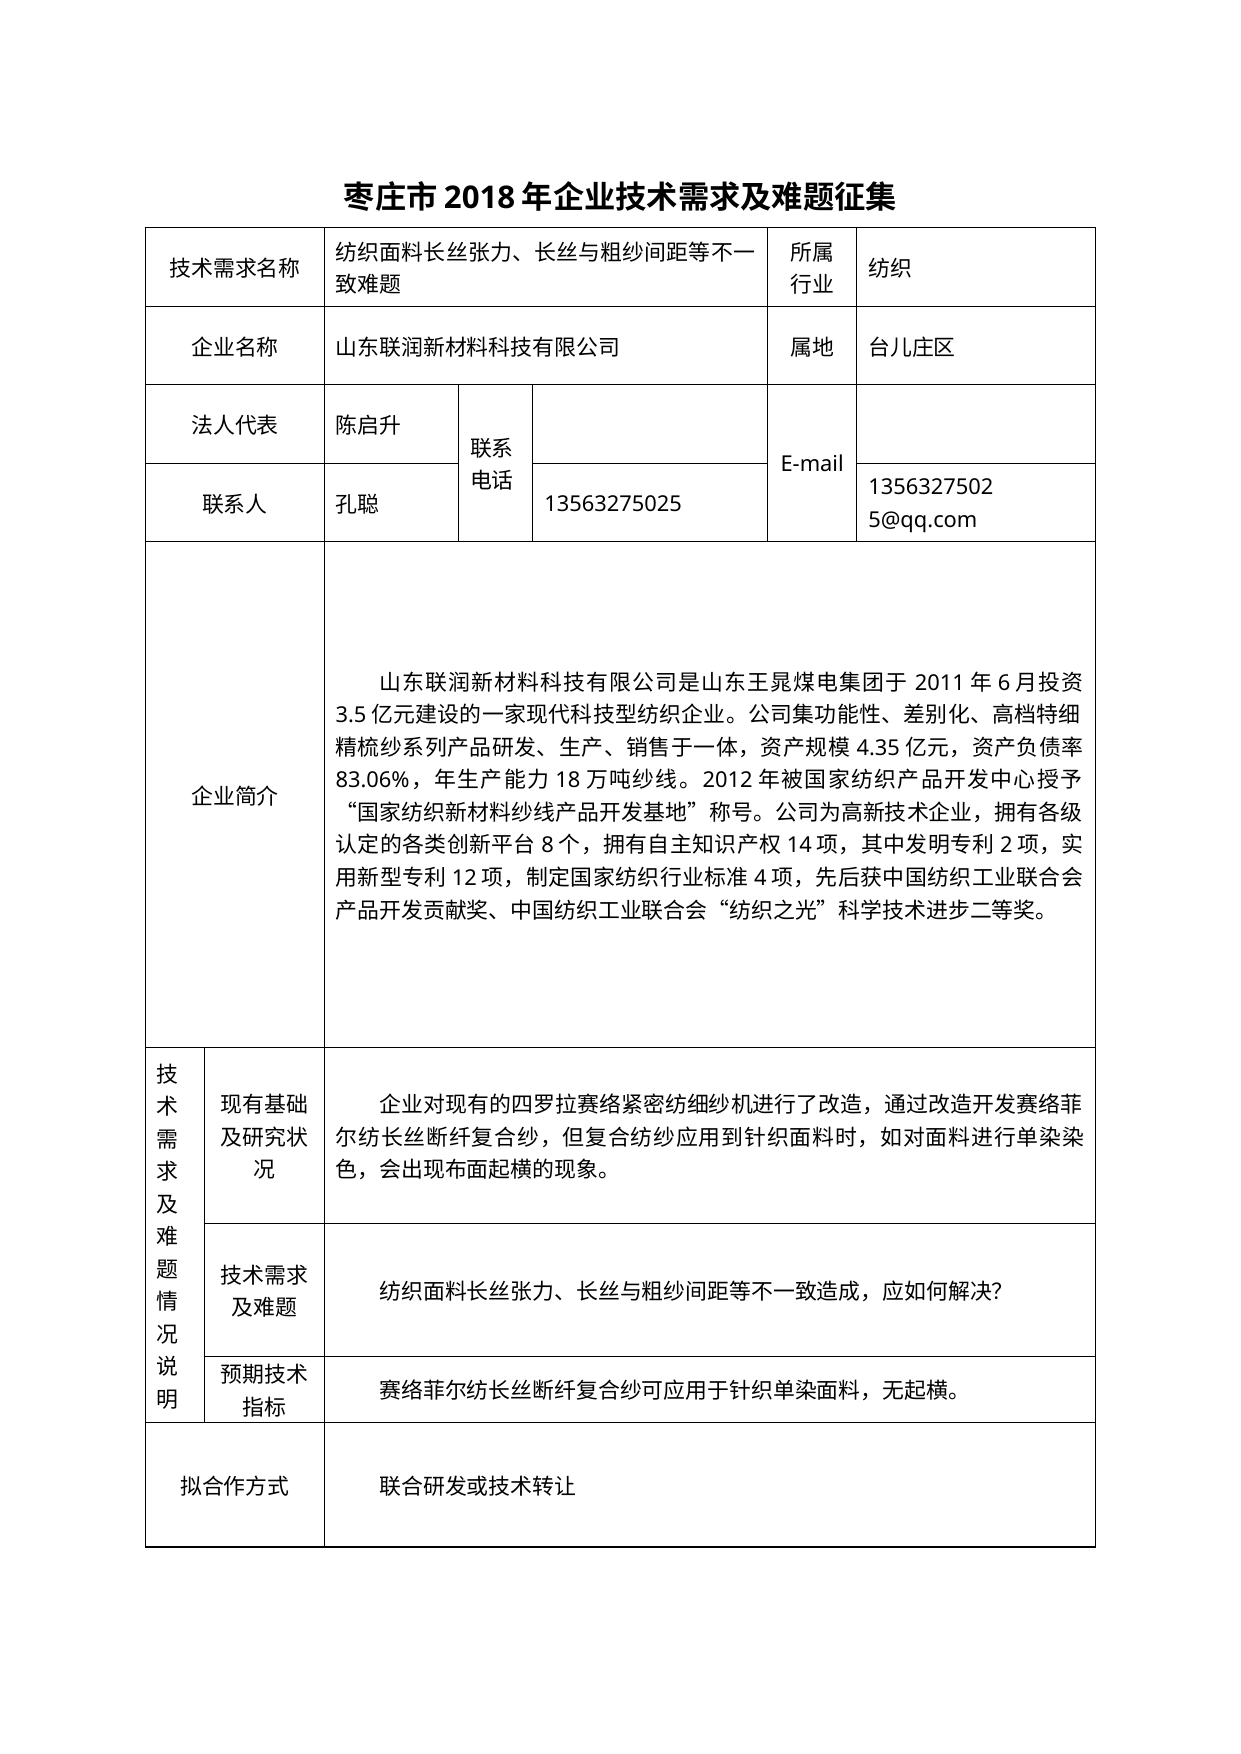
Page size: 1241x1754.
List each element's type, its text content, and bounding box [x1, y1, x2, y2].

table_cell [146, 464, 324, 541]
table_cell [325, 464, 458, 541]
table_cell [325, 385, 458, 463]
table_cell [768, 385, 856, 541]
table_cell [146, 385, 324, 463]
text 枣庄市2018年企业技术需求及难题征集 [187, 162, 1053, 227]
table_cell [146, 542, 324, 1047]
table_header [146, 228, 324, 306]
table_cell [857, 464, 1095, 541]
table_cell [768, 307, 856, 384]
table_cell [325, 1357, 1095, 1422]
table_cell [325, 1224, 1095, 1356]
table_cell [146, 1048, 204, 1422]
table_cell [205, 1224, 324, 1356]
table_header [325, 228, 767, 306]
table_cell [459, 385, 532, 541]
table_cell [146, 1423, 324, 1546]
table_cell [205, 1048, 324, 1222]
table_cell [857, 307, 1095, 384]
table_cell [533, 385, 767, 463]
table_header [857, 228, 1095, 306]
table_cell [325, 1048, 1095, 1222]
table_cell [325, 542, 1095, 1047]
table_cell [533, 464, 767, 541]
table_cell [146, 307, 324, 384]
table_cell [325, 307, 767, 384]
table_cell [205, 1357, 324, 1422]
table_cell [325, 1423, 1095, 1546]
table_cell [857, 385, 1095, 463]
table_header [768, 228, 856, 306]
